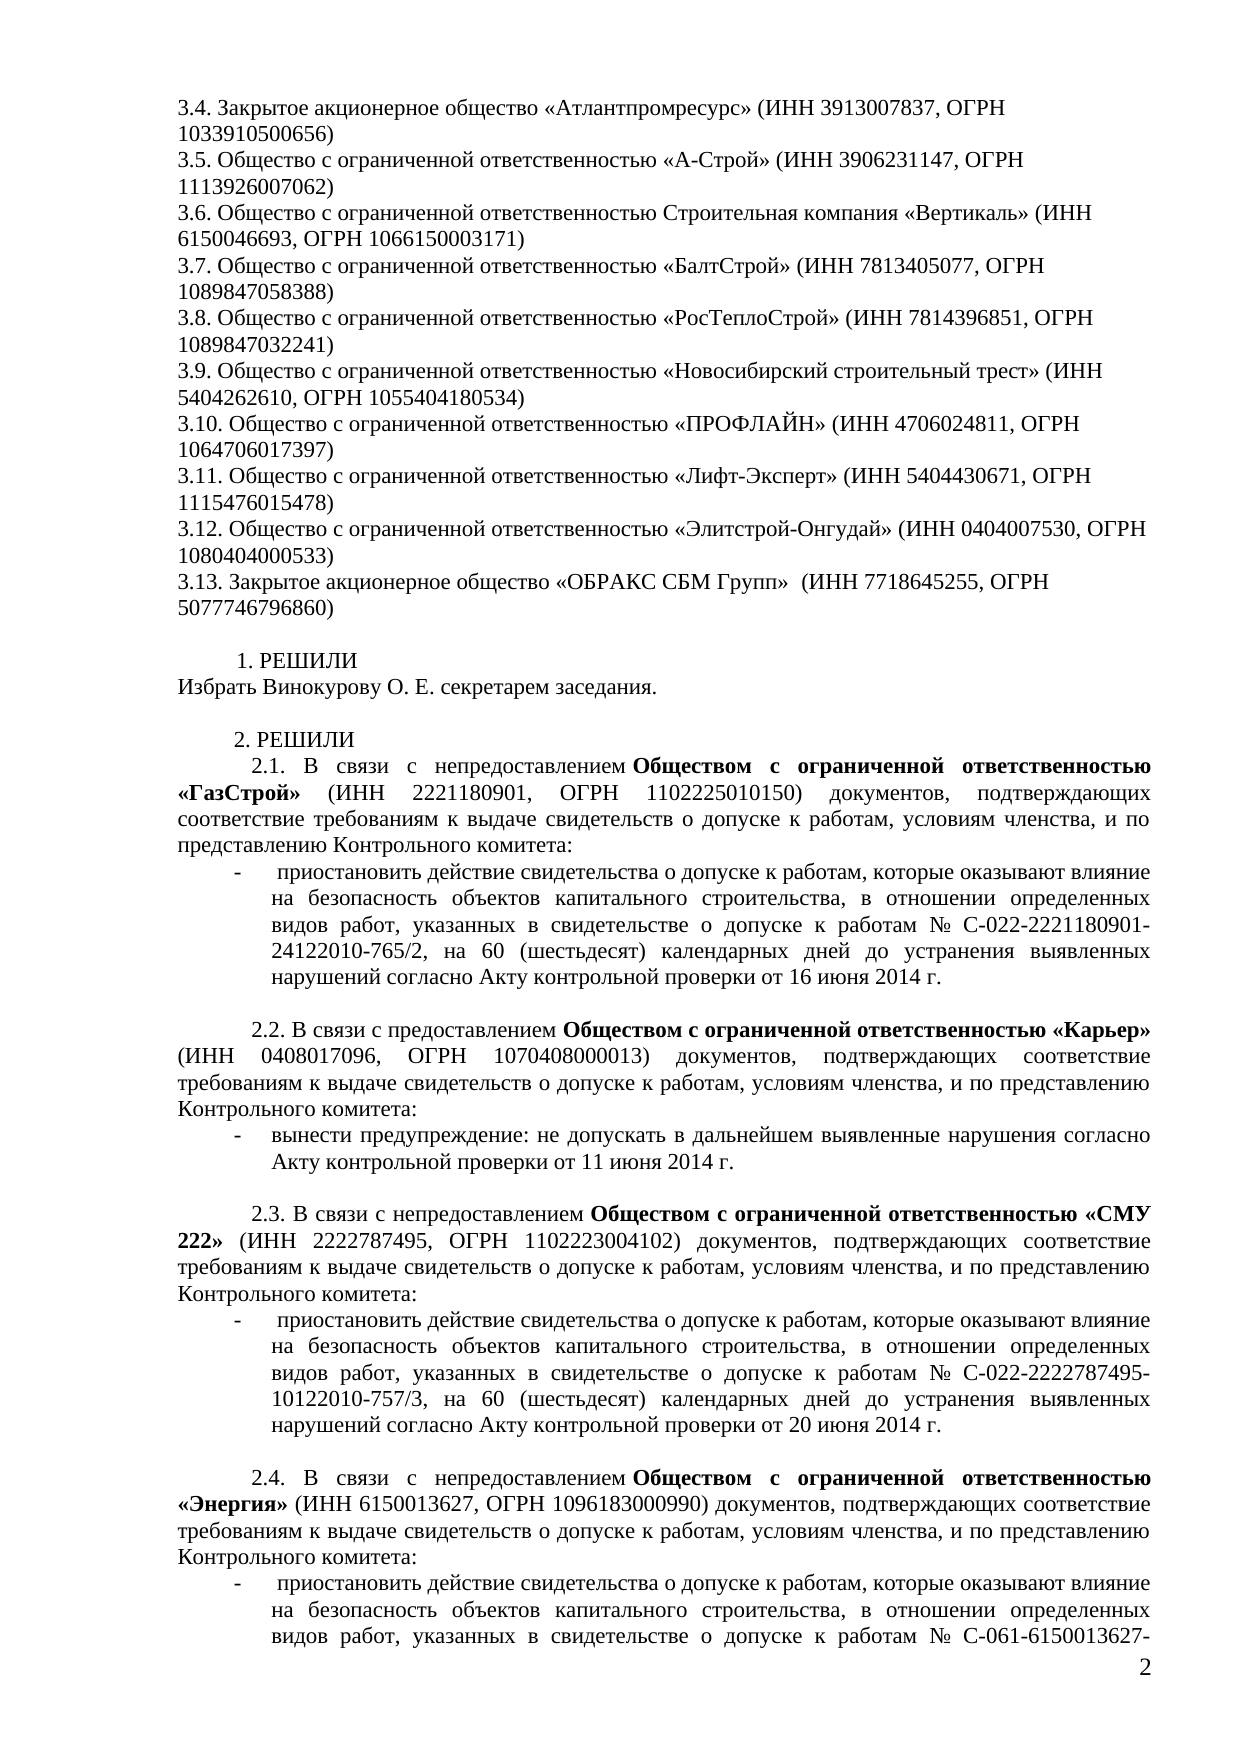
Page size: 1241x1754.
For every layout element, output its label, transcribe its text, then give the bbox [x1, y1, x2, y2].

text 3.8. Общество с ограниченной ответственностью «РосТеплоСтрой» (ИНН 7814396851, ОГРН 1089847032241) [177, 304, 1152, 357]
text 3.11. Общество с ограниченной ответственностью «Лифт-Эксперт» (ИНН 5404430671, ОГРН 1115476015478) [177, 463, 1152, 515]
text 2.1. В связи с непредоставлением Обществом с ограниченной ответственностью «ГазСтрой» (ИНН 2221180901, ОГРН 1102225010150) документов, подтверждающих соответствие требованиям к выдаче свидетельств о допуске к работам, условиям членства, и по представлению Контрольного комитета: [177, 752, 1152, 858]
text 3.6. Общество с ограниченной ответственностью Строительная компания «Вертикаль» (ИНН 6150046693, ОГРН 1066150003171) [177, 199, 1152, 252]
text 2.2. В связи с предоставлением Обществом с ограниченной ответственностью «Карьер» (ИНН 0408017096, ОГРН 1070408000013) документов, подтверждающих соответствие требованиям к выдаче свидетельств о допуске к работам, условиям членства, и по представлению Контрольного комитета: [177, 1016, 1152, 1121]
text 1. РЕШИЛИ [177, 647, 1152, 673]
text 3.7. Общество с ограниченной ответственностью «БалтСтрой» (ИНН 7813405077, ОГРН 1089847058388) [177, 252, 1152, 304]
text 3.5. Общество с ограниченной ответственностью «А-Строй» (ИНН 3906231147, ОГРН 1113926007062) [177, 146, 1152, 199]
list вынести предупреждение: не допускать в дальнейшем выявленные нарушения согласно Акту контрольной проверки от 11 июня 2014 г. [233, 1121, 1152, 1174]
text 2.4. В связи с непредоставлением Обществом с ограниченной ответственностью «Энергия» (ИНН 6150013627, ОГРН 1096183000990) документов, подтверждающих соответствие требованиям к выдаче свидетельств о допуске к работам, условиям членства, и по представлению Контрольного комитета: [177, 1464, 1152, 1569]
text 3.9. Общество с ограниченной ответственностью «Новосибирский строительный трест» (ИНН 5404262610, ОГРН 1055404180534) [177, 357, 1152, 410]
text 2. РЕШИЛИ [177, 726, 1152, 752]
list приостановить действие свидетельства о допуске к работам, которые оказывают влияние на безопасность объектов капитального строительства, в отношении определенных видов работ, указанных в свидетельстве о допуске к работам № С-022-2221180901-24122010-765/2, на 60 (шестьдесят) календарных дней до устранения выявленных нарушений согласно Акту контрольной проверки от 16 июня 2014 г. [233, 858, 1152, 990]
list приостановить действие свидетельства о допуске к работам, которые оказывают влияние на безопасность объектов капитального строительства, в отношении определенных видов работ, указанных в свидетельстве о допуске к работам № С-022-2222787495-10122010-757/3, на 60 (шестьдесят) календарных дней до устранения выявленных нарушений согласно Акту контрольной проверки от 20 июня 2014 г. [233, 1306, 1152, 1438]
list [233, 1569, 1152, 1648]
text 3.4. Закрытое акционерное общество «Атлантпромресурс» (ИНН 3913007837, ОГРН 1033910500656) [177, 94, 1152, 146]
text 3.10. Общество с ограниченной ответственностью «ПРОФЛАЙН» (ИНН 4706024811, ОГРН 1064706017397) [177, 410, 1152, 463]
text 3.12. Общество с ограниченной ответственностью «Элитстрой-Онгудай» (ИНН 0404007530, ОГРН 1080404000533) [177, 515, 1152, 568]
text 3.13. Закрытое акционерное общество «ОБРАКС СБМ Групп» (ИНН 7718645255, ОГРН 5077746796860) [177, 568, 1152, 621]
text Избрать Винокурову О. Е. секретарем заседания. [177, 673, 1152, 700]
text 2.3. В связи с непредоставлением Обществом с ограниченной ответственностью «СМУ 222» (ИНН 2222787495, ОГРН 1102223004102) документов, подтверждающих соответствие требованиям к выдаче свидетельств о допуске к работам, условиям членства, и по представлению Контрольного комитета: [177, 1201, 1152, 1306]
